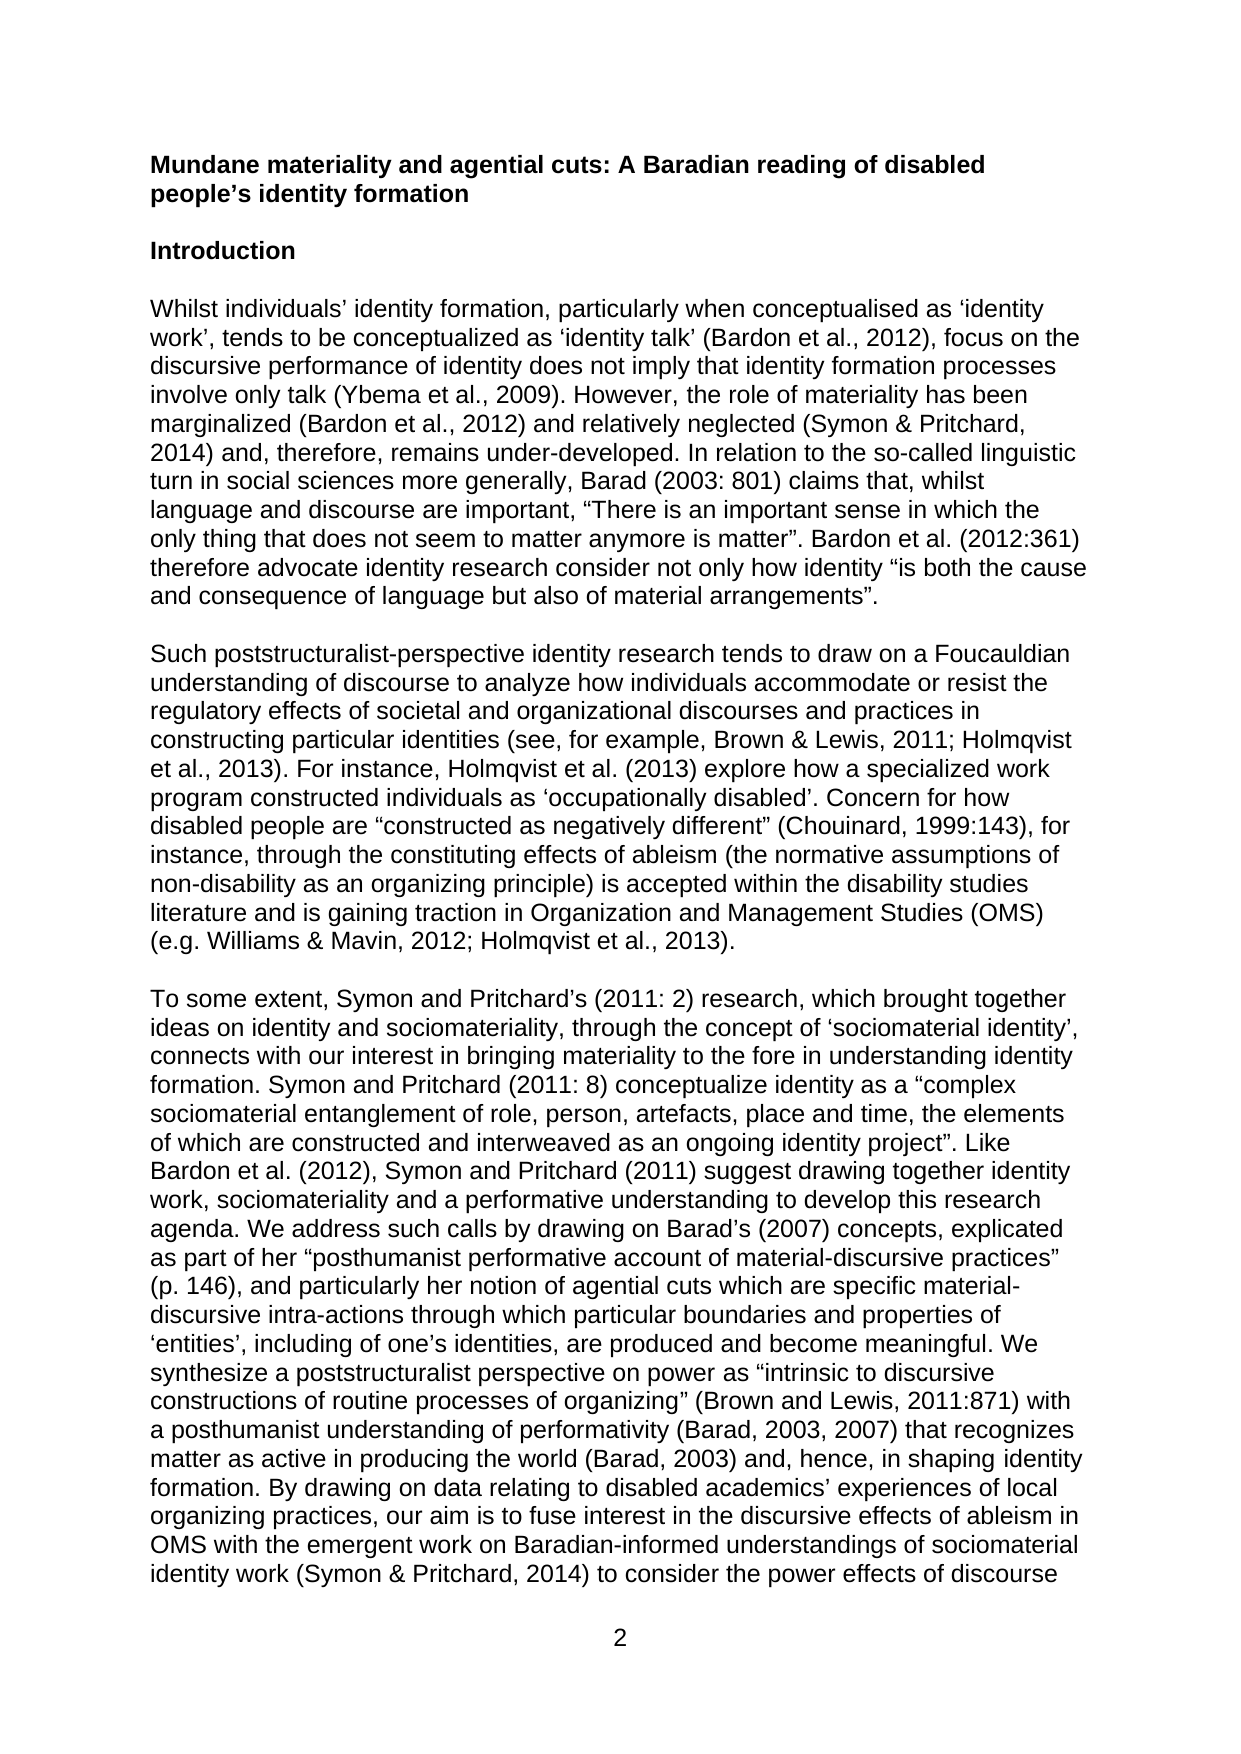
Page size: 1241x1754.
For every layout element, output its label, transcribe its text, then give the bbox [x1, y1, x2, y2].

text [150, 984, 1090, 1587]
text Such poststructuralist-perspective identity research tends to draw on a Foucauldian understanding of discourse to analyze how individuals accommodate or resist the regulatory effects of societal and organizational discourses and practices in constructing particular identities (see, for example, Brown & Lewis, 2011; Holmqvist et al., 2013). For instance, Holmqvist et al. (2013) explore how a specialized work program constructed individuals as ‘occupationally disabled’. Concern for how disabled people are “constructed as negatively different” (Chouinard, 1999:143), for instance, through the constituting effects of ableism (the normative assumptions of non-disability as an organizing principle) is accepted within the disability studies literature and is gaining traction in Organization and Management Studies (OMS) (e.g. Williams & Mavin, 2012; Holmqvist et al., 2013). [150, 639, 1090, 955]
text Whilst individuals’ identity formation, particularly when conceptualised as ‘identity work’, tends to be conceptualized as ‘identity talk’ (Bardon et al., 2012), focus on the discursive performance of identity does not imply that identity formation processes involve only talk (Ybema et al., 2009). However, the role of materiality has been marginalized (Bardon et al., 2012) and relatively neglected (Symon & Pritchard, 2014) and, therefore, remains under-developed. In relation to the so-called linguistic turn in social sciences more generally, Barad (2003: 801) claims that, whilst language and discourse are important, “There is an important sense in which the only thing that does not seem to matter anymore is matter”. Bardon et al. (2012:361) therefore advocate identity research consider not only how identity “is both the cause and consequence of language but also of material arrangements”. [150, 294, 1090, 610]
text Introduction [150, 236, 1090, 265]
text Mundane materiality and agential cuts: A Baradian reading of disabled people’s identity formation [150, 150, 1090, 207]
